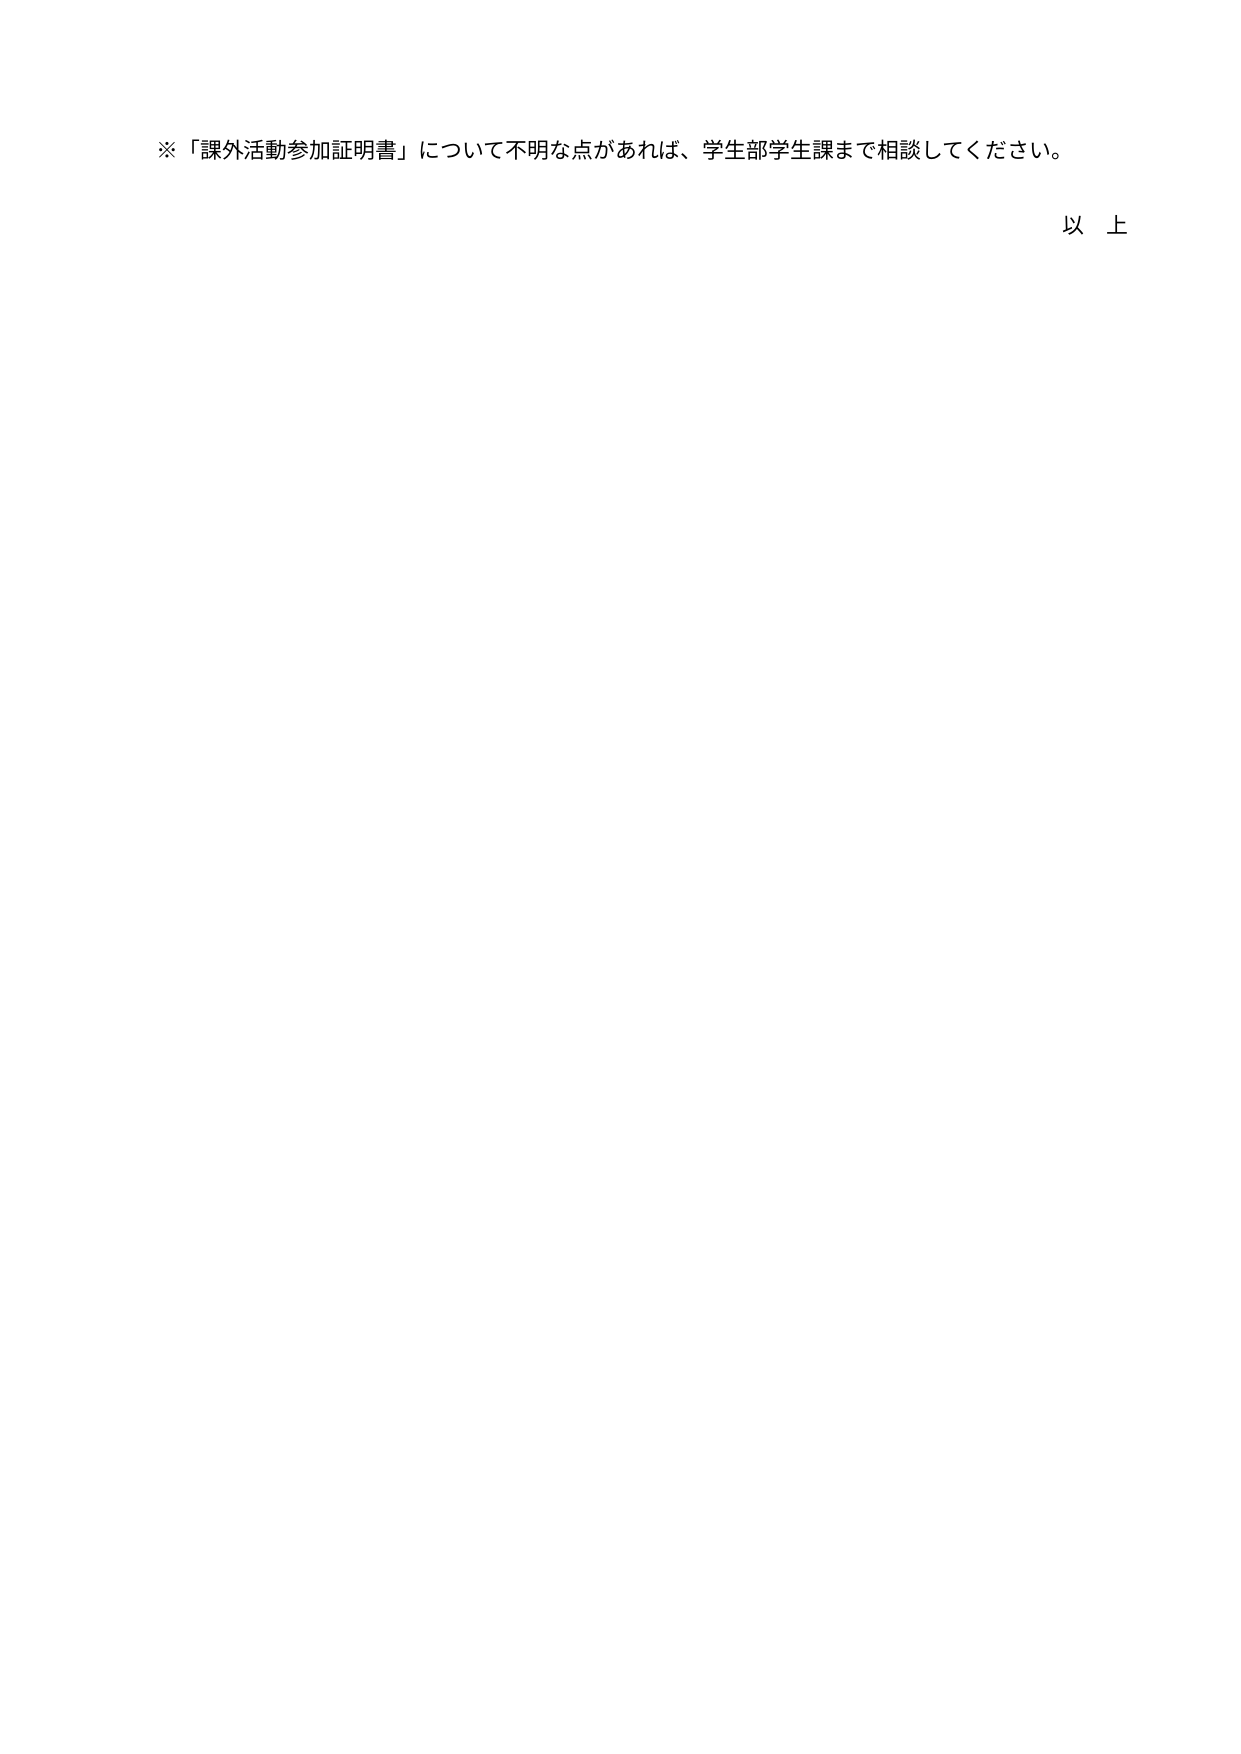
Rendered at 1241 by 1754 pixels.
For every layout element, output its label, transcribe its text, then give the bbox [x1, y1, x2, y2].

text 以 上 [112, 205, 1128, 242]
text ※「課外活動参加証明書」について不明な点があれば、学生部学生課まで相談してください。 [112, 130, 1128, 167]
